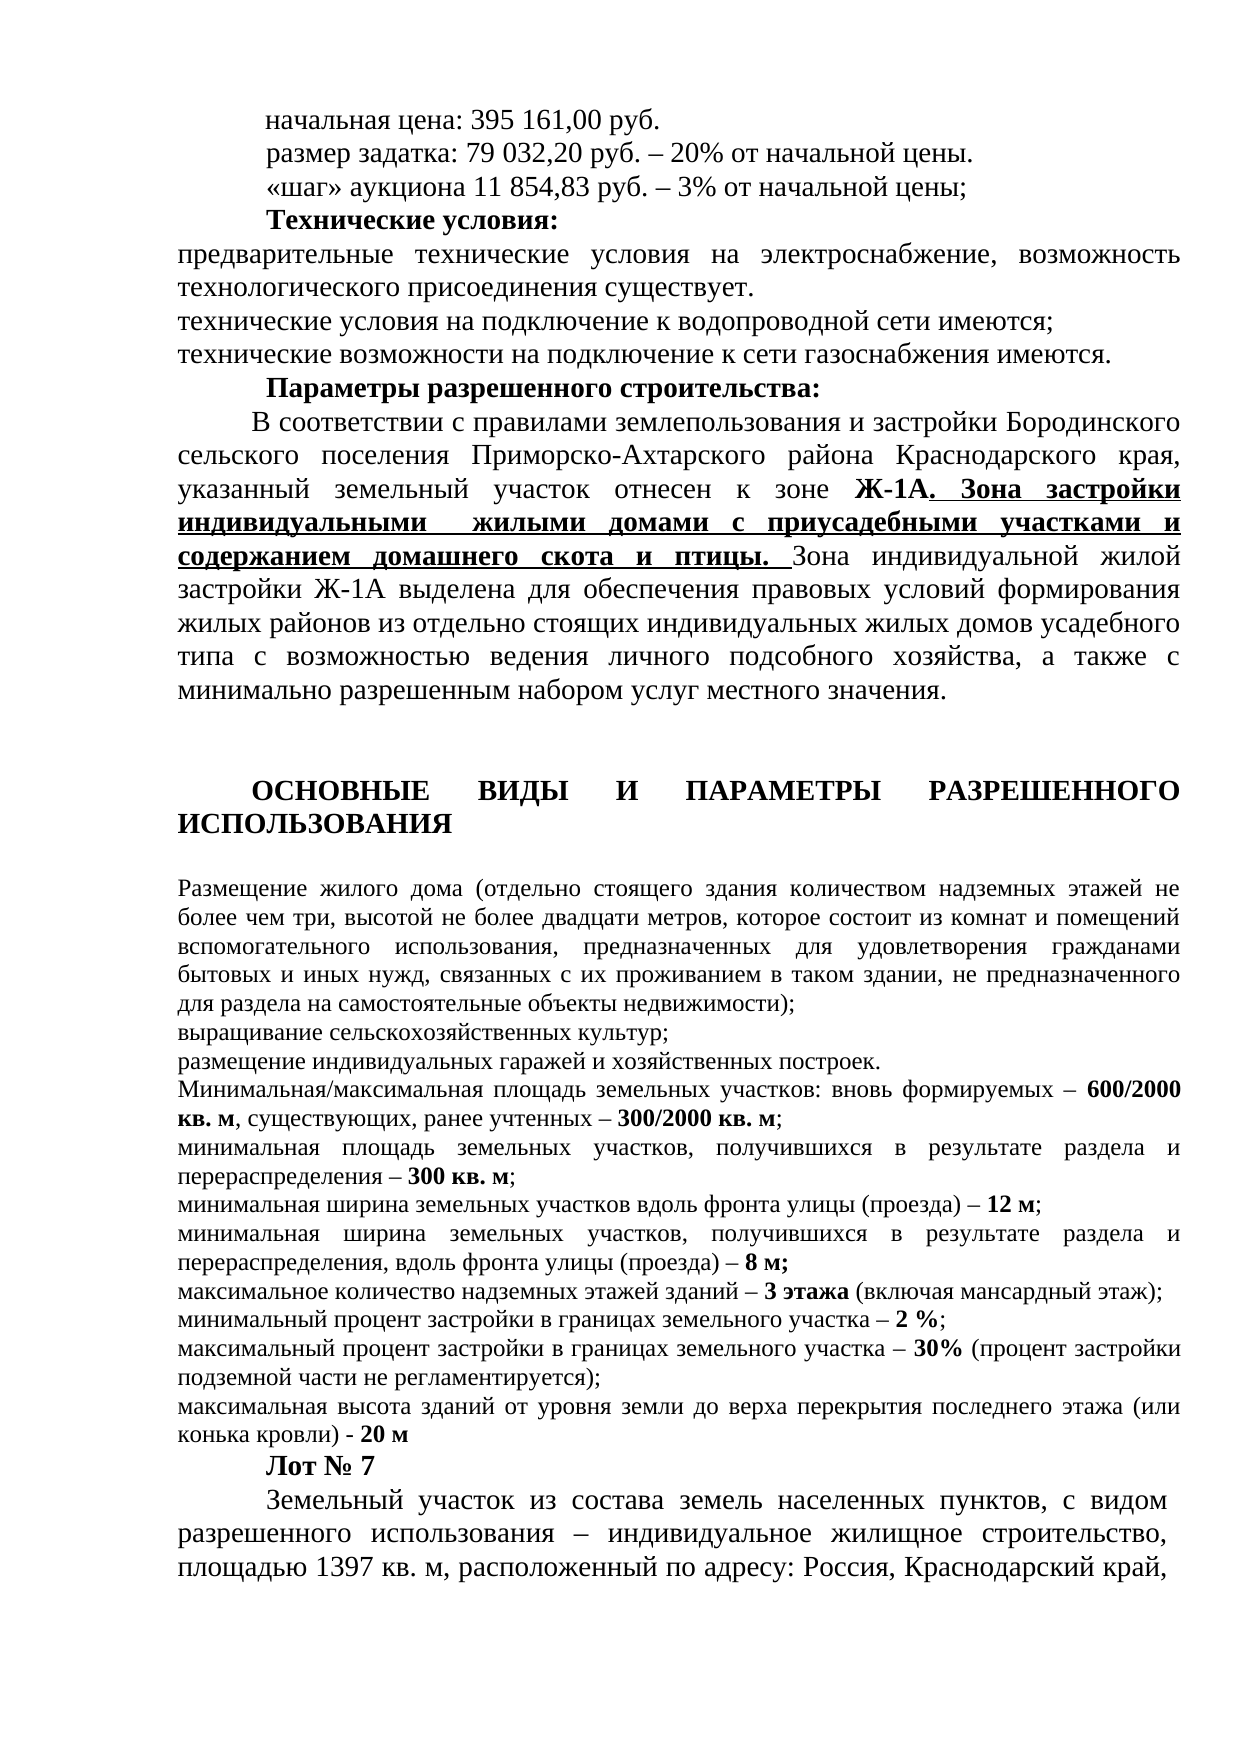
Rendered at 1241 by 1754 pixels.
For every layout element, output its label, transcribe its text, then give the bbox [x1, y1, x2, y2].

text максимальное количество надземных этажей зданий – 3 этажа (включая мансардный этаж); [177, 1276, 1181, 1304]
text предварительные технические условия на электроснабжение, возможность технологического присоединения существует. [177, 236, 1181, 303]
text максимальный процент застройки в границах земельного участка – 30% (процент застройки подземной части не регламентируется); [177, 1333, 1181, 1391]
text В соответствии с правилами землепользования и застройки Бородинского сельского поселения Приморско-Ахтарского района Краснодарского края, указанный земельный участок отнесен к зоне Ж-1А. Зона застройки индивидуальными жилыми домами с приусадебными участками и содержанием домашнего скота и птицы. Зона индивидуальной жилой застройки Ж-1А выделена для обеспечения правовых условий формирования жилых районов из отдельно стоящих индивидуальных жилых домов усадебного типа с возможностью ведения личного подсобного хозяйства, а также с минимально разрешенным набором услуг местного значения. [177, 404, 1181, 533]
text минимальная ширина земельных участков вдоль фронта улицы (проезда) – 12 м; [177, 1189, 1181, 1218]
text ОСНОВНЫЕ ВИДЫ И ПАРАМЕТРЫ РАЗРЕШЕННОГО ИСПОЛЬЗОВАНИЯ [177, 773, 1181, 840]
text Размещение жилого дома (отдельно стоящего здания количеством надземных этажей не более чем три, высотой не более двадцати метров, которое состоит из комнат и помещений вспомогательного использования, предназначенных для удовлетворения гражданами бытовых и иных нужд, связанных с их проживанием в таком здании, не предназначенного для раздела на самостоятельные объекты недвижимости); [177, 873, 1181, 1017]
text «шаг» аукциона 11 854,83 руб. – 3% от начальной цены; [177, 169, 1181, 202]
text размер задатка: 79 032,20 руб. – 20% от начальной цены. [177, 135, 1181, 169]
text начальная цена: 395 161,00 руб. [177, 102, 1181, 135]
text размещение индивидуальных гаражей и хозяйственных построек. [177, 1046, 1181, 1074]
text выращивание сельскохозяйственных культур; [177, 1017, 1181, 1046]
text Технические условия: [177, 202, 1181, 236]
text технические возможности на подключение к сети газоснабжения имеются. [177, 337, 1181, 370]
text максимальная высота зданий от уровня земли до верха перекрытия последнего этажа (или конька кровли) - 20 м [177, 1391, 1181, 1448]
text технические условия на подключение к водопроводной сети имеются; [177, 303, 1181, 337]
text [177, 1482, 1168, 1582]
text Лот № 7 [177, 1448, 1181, 1482]
text Параметры разрешенного строительства: [177, 370, 1181, 404]
text минимальная площадь земельных участков, получившихся в результате раздела и перераспределения – 300 кв. м; [177, 1132, 1181, 1189]
text В соответствии с правилами землепользования и застройки Бородинского сельского поселения Приморско-Ахтарского района Краснодарского края, указанный земельный участок отнесен к зоне Ж-1А. Зона застройки индивидуальными жилыми домами с приусадебными участками и содержанием домашнего скота и птицы. Зона индивидуальной жилой застройки Ж-1А выделена для обеспечения правовых условий формирования жилых районов из отдельно стоящих индивидуальных жилых домов усадебного типа с возможностью ведения личного подсобного хозяйства, а также с минимально разрешенным набором услуг местного значения. [177, 534, 1181, 706]
text Минимальная/максимальная площадь земельных участков: вновь формируемых – 600/2000 кв. м, существующих, ранее учтенных – 300/2000 кв. м; [177, 1074, 1181, 1132]
text минимальная ширина земельных участков, получившихся в результате раздела и перераспределения, вдоль фронта улицы (проезда) – 8 м; [177, 1218, 1181, 1276]
text минимальный процент застройки в границах земельного участка – 2 %; [177, 1304, 1181, 1333]
